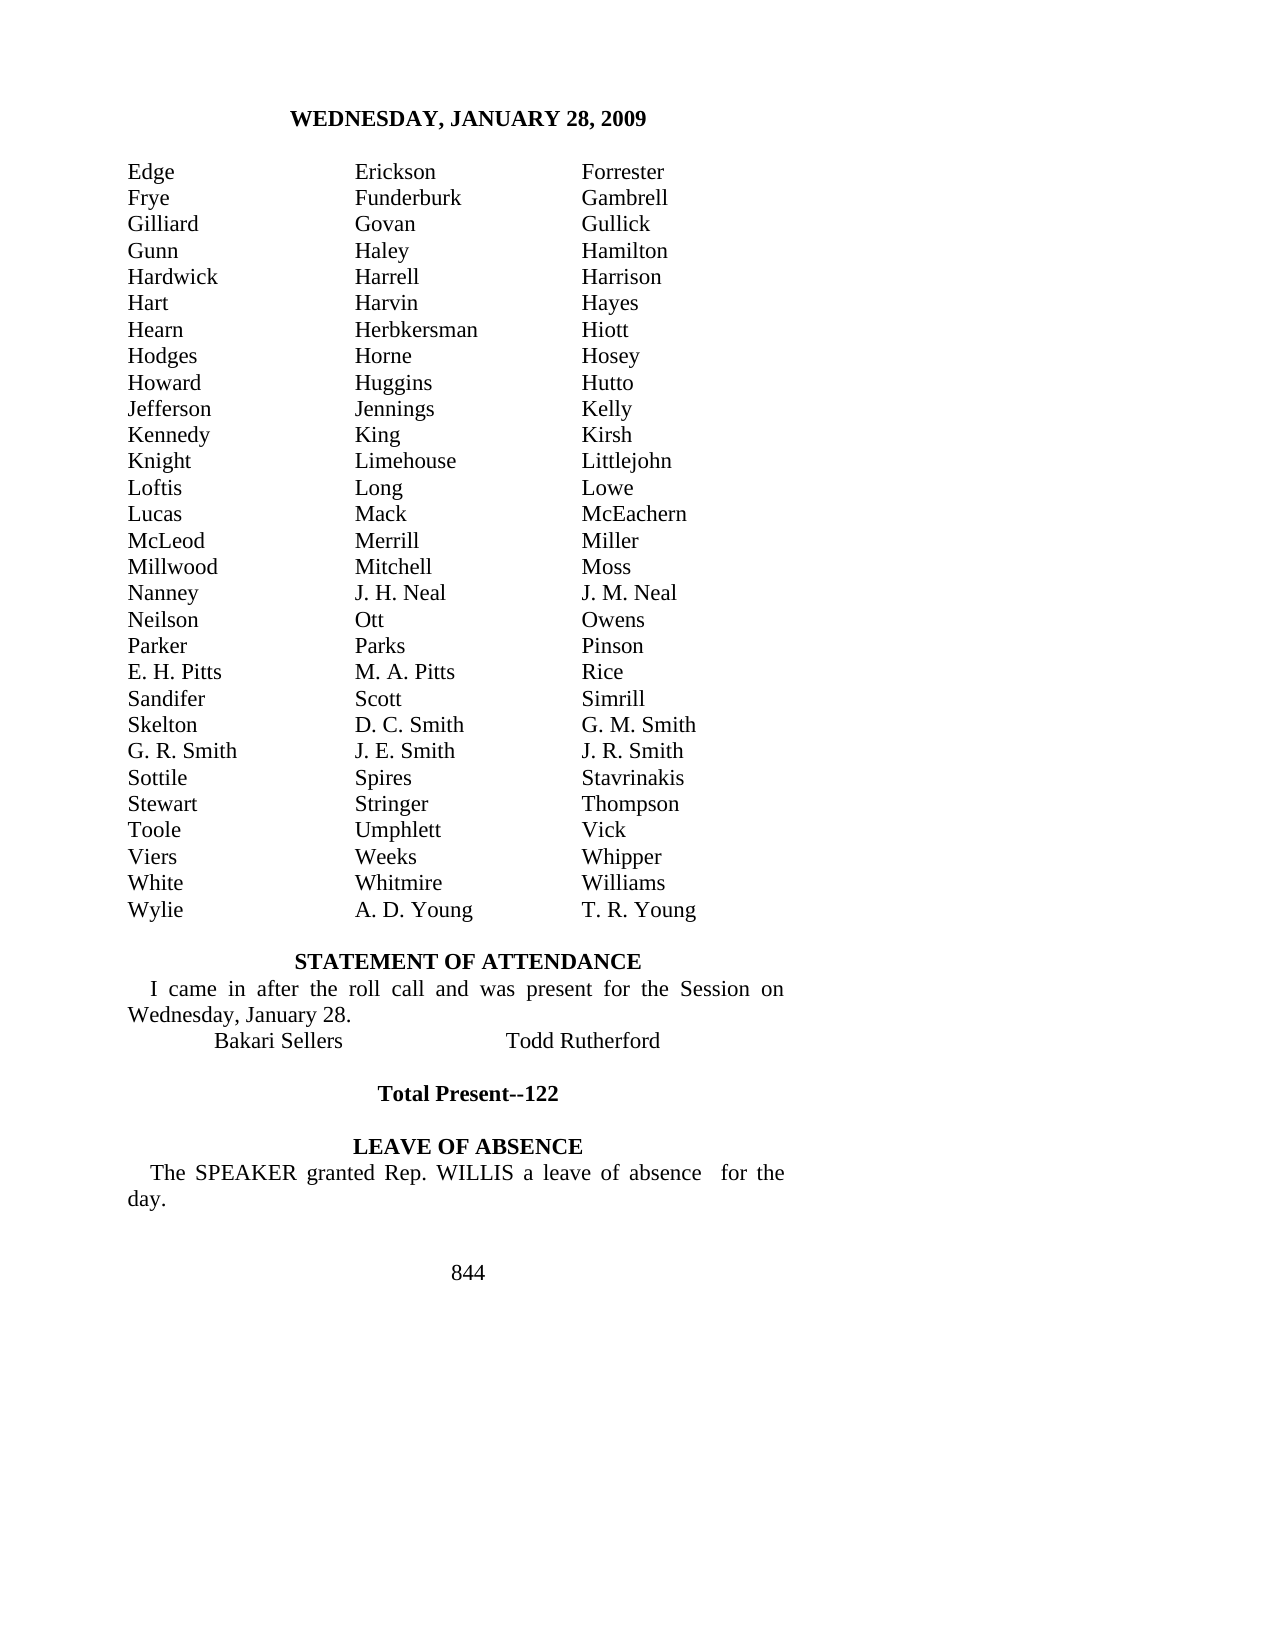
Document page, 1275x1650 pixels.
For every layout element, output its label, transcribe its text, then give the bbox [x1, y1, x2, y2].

text I came in after the roll call and was present for the Session on Wednesday, January 28. [127, 975, 786, 1027]
table_cell McEachern [570, 500, 797, 527]
table_cell Lucas [116, 500, 343, 527]
table_cell J. E. Smith [343, 738, 570, 764]
table_cell Kennedy [116, 421, 343, 448]
table_cell Lowe [570, 474, 797, 500]
table_cell Horne [343, 342, 570, 368]
table_cell Weeks [343, 843, 570, 869]
table_cell Huggins [343, 369, 570, 395]
table_cell Scott [343, 685, 570, 711]
table_cell Parks [343, 632, 570, 658]
table_cell Viers [116, 843, 343, 869]
table_cell Hardwick [116, 263, 343, 289]
table_cell Merrill [343, 527, 570, 553]
table_cell Gambrell [570, 184, 797, 210]
table_cell Spires [343, 764, 570, 790]
table_cell King [343, 421, 570, 448]
table_cell Limehouse [343, 448, 570, 474]
table_cell Erickson [343, 158, 570, 184]
table_cell Haley [343, 237, 570, 263]
table_cell Thompson [570, 790, 797, 817]
text LEAVE OF ABSENCE [127, 1133, 786, 1159]
table_cell A. D. Young [343, 896, 570, 922]
table_cell Loftis [116, 474, 343, 500]
table_cell Frye [116, 184, 343, 210]
table_cell Simrill [570, 685, 797, 711]
table_cell White [116, 869, 343, 896]
table_cell Stewart [116, 790, 343, 817]
text Total Present--122 [127, 1080, 786, 1106]
table_cell Littlejohn [570, 448, 797, 474]
table_cell Wylie [116, 896, 343, 922]
table_cell Owens [570, 606, 797, 632]
table_cell T. R. Young [570, 896, 797, 922]
text The SPEAKER granted Rep. WILLIS a leave of absence for the day. [127, 1159, 786, 1212]
table_cell Sandifer [116, 685, 343, 711]
table_cell D. C. Smith [343, 711, 570, 737]
table_cell Howard [116, 369, 343, 395]
table_cell Skelton [116, 711, 343, 737]
table_cell Jefferson [116, 395, 343, 421]
table_cell Gunn [116, 237, 343, 263]
table_cell McLeod [116, 527, 343, 553]
table_cell J. H. Neal [343, 579, 570, 606]
table_cell Vick [570, 817, 797, 843]
table_cell Long [343, 474, 570, 500]
table_cell J. M. Neal [570, 579, 797, 606]
table_cell Forrester [570, 158, 797, 184]
text STATEMENT OF ATTENDANCE [127, 948, 786, 975]
table_cell Hodges [116, 342, 343, 368]
table_cell Harrison [570, 263, 797, 289]
table_cell Gullick [570, 210, 797, 237]
table_cell Hart [116, 290, 343, 316]
table_cell Ott [343, 606, 570, 632]
table_cell Kelly [570, 395, 797, 421]
table_cell Gilliard [116, 210, 343, 237]
table_cell Edge [116, 158, 343, 184]
table_cell Govan [343, 210, 570, 237]
table_cell Jennings [343, 395, 570, 421]
table_cell Kirsh [570, 421, 797, 448]
table_cell Funderburk [343, 184, 570, 210]
table_cell Rice [570, 659, 797, 685]
table_cell Neilson [116, 606, 343, 632]
table_cell Nanney [116, 579, 343, 606]
table_cell G. M. Smith [570, 711, 797, 737]
table_cell Hosey [570, 342, 797, 368]
table_cell Harvin [343, 290, 570, 316]
table_cell Hamilton [570, 237, 797, 263]
table_cell Hayes [570, 290, 797, 316]
table_cell Harrell [343, 263, 570, 289]
table_cell Knight [116, 448, 343, 474]
table_cell Miller [570, 527, 797, 553]
table_cell Hiott [570, 316, 797, 342]
table_cell Sottile [116, 764, 343, 790]
table_cell Whitmire [343, 869, 570, 896]
table_cell Mack [343, 500, 570, 527]
table_cell J. R. Smith [570, 738, 797, 764]
table_cell Millwood [116, 553, 343, 579]
table_cell Moss [570, 553, 797, 579]
table_cell Toole [116, 817, 343, 843]
table_cell M. A. Pitts [343, 659, 570, 685]
table_cell Stavrinakis [570, 764, 797, 790]
table_cell Whipper [570, 843, 797, 869]
table_cell Stringer [343, 790, 570, 817]
table_cell Mitchell [343, 553, 570, 579]
table_header Todd Rutherford [494, 1028, 786, 1054]
table_header Bakari Sellers [203, 1028, 494, 1054]
table_cell Umphlett [343, 817, 570, 843]
table_cell Herbkersman [343, 316, 570, 342]
table_cell E. H. Pitts [116, 659, 343, 685]
table_cell G. R. Smith [116, 738, 343, 764]
table_cell Pinson [570, 632, 797, 658]
table_cell Parker [116, 632, 343, 658]
table_cell Williams [570, 869, 797, 896]
table_cell Hearn [116, 316, 343, 342]
table_cell Hutto [570, 369, 797, 395]
